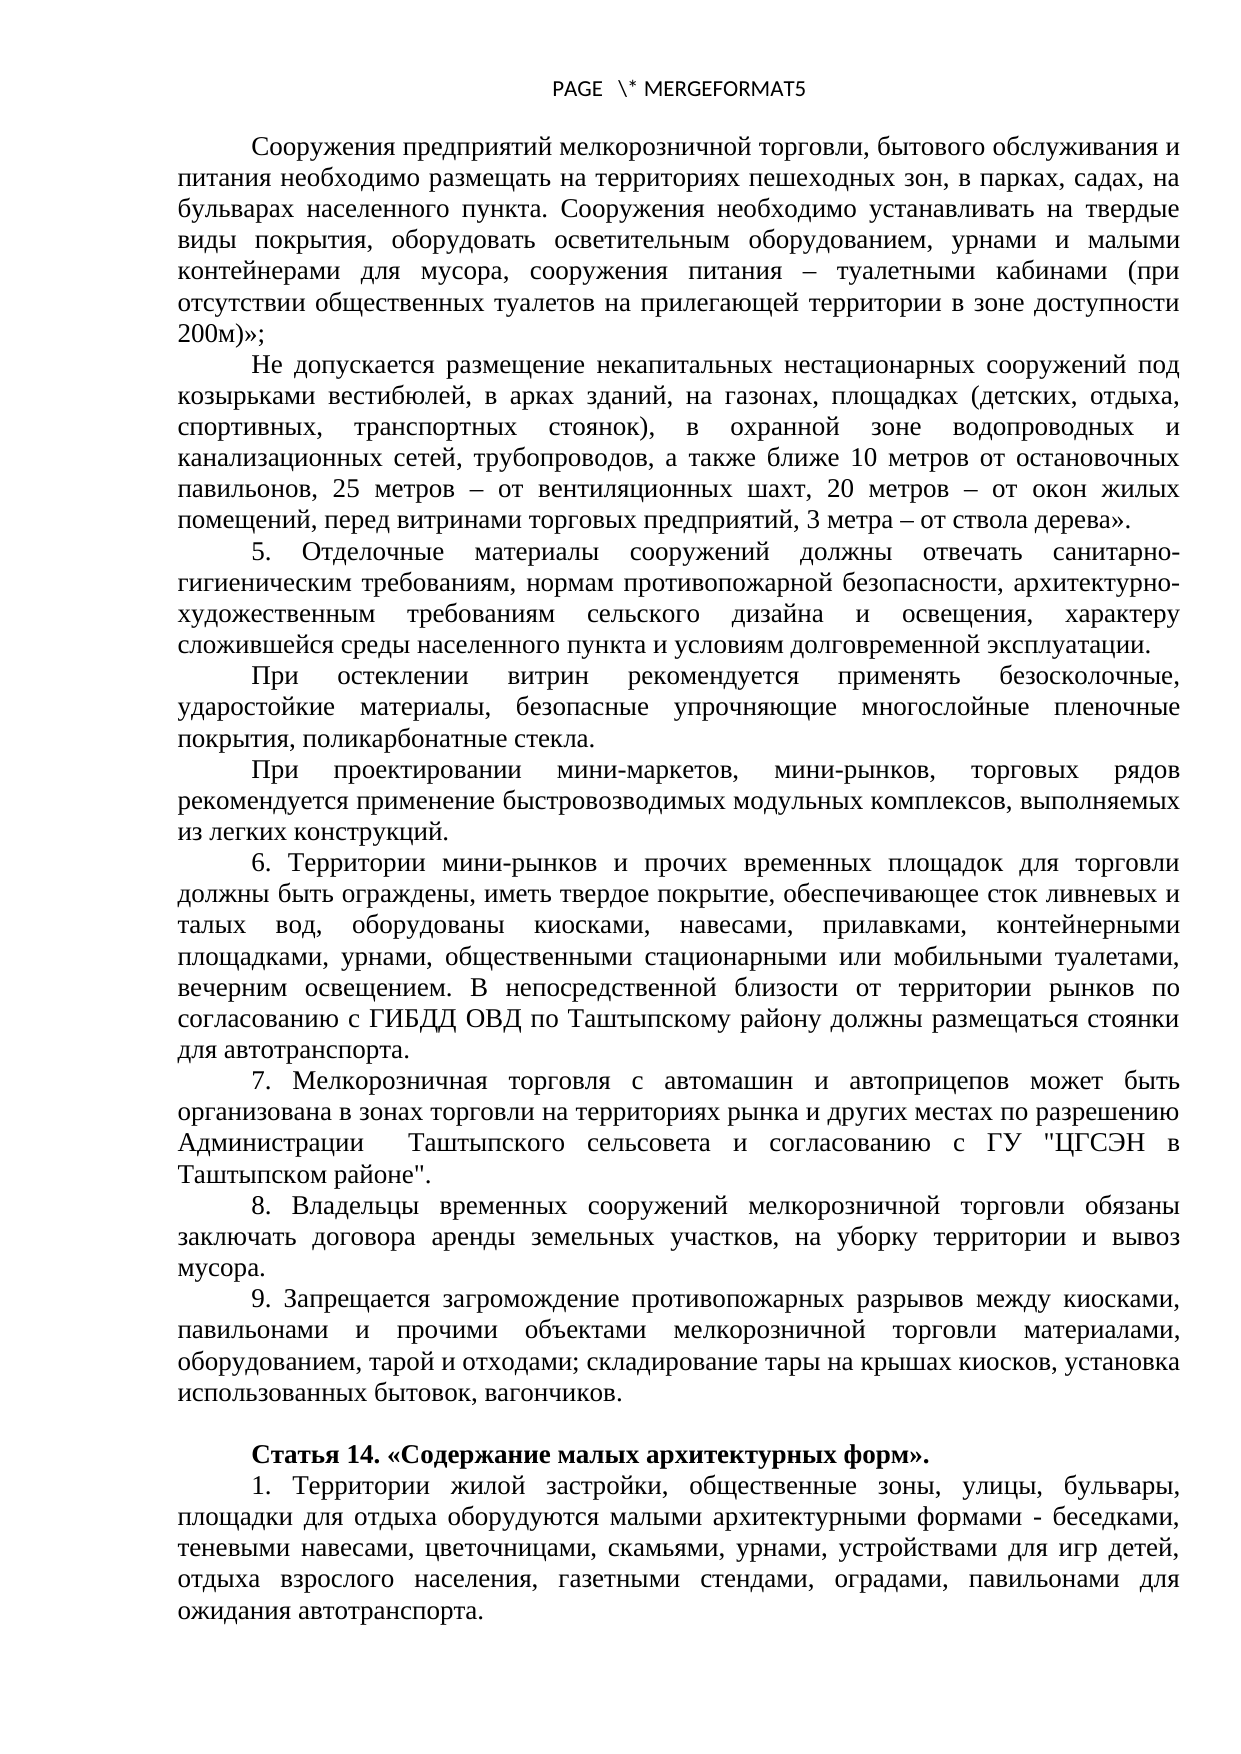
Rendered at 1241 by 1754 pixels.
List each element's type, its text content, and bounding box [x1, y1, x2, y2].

text При остеклении витрин рекомендуется применять безосколочные, ударостойкие материалы, безопасные упрочняющие многослойные пленочные покрытия, поликарбонатные стекла. [177, 659, 1181, 753]
text 8. Владельцы временных сооружений мелкорозничной торговли обязаны заключать договора аренды земельных участков, на уборку территории и вывоз мусора. [177, 1189, 1181, 1282]
text 6. Территории мини-рынков и прочих временных площадок для торговли должны быть ограждены, иметь твердое покрытие, обеспечивающее сток ливневых и талых вод, оборудованы киосками, навесами, прилавками, контейнерными площадками, урнами, общественными стационарными или мобильными туалетами, вечерним освещением. В непосредственной близости от территории рынков по согласованию с ГИБДД ОВД по Таштыпскому району должны размещаться стоянки для автотранспорта. [177, 846, 1181, 1064]
text Не допускается размещение некапитальных нестационарных сооружений под козырьками вестибюлей, в арках зданий, на газонах, площадках (детских, отдыха, спортивных, транспортных стоянок), в охранной зоне водопроводных и канализационных сетей, трубопроводов, а также ближе от остановочных павильонов, – от вентиляционных шахт, – от окон жилых помещений, перед витринами торговых предприятий, – от ствола дерева». [177, 348, 1181, 535]
text 5. Отделочные материалы сооружений должны отвечать санитарно-гигиеническим требованиям, нормам противопожарной безопасности, архитектурно-художественным требованиям сельского дизайна и освещения, характеру сложившейся среды населенного пункта и условиям долговременной эксплуатации. [177, 535, 1181, 659]
text 9. Запрещается загромождение противопожарных разрывов между киосками, павильонами и прочими объектами мелкорозничной торговли материалами, оборудованием, тарой и отходами; складирование тары на крышах киосков, установка использованных бытовок, вагончиков. [177, 1282, 1181, 1407]
text Сооружения предприятий мелкорозничной торговли, бытового обслуживания и питания необходимо размещать на территориях пешеходных зон, в парках, садах, на бульварах населенного пункта. Сооружения необходимо устанавливать на твердые виды покрытия, оборудовать осветительным оборудованием, урнами и малыми контейнерами для мусора, сооружения питания – туалетными кабинами (при отсутствии общественных туалетов на прилегающей территории в зоне доступности 200м)»; [177, 130, 1181, 348]
text При проектировании мини-маркетов, мини-рынков, торговых рядов рекомендуется применение быстровозводимых модульных комплексов, выполняемых из легких конструкций. [177, 753, 1181, 846]
text 1. Территории жилой застройки, общественные зоны, улицы, бульвары, площадки для отдыха оборудуются малыми архитектурными формами - беседками, теневыми навесами, цветочницами, скамьями, урнами, устройствами для игр детей, отдыха взрослого населения, газетными стендами, оградами, павильонами для ожидания автотранспорта. [177, 1469, 1181, 1625]
text 7. Мелкорозничная торговля с автомашин и автоприцепов может быть организована в зонах торговли на территориях рынка и других местах по разрешению Администрации Таштыпского сельсовета и согласованию с ГУ "ЦГСЭН в Таштыпском районе". [177, 1064, 1181, 1189]
text Статья 14. «Содержание малых архитектурных форм». [177, 1438, 1181, 1469]
